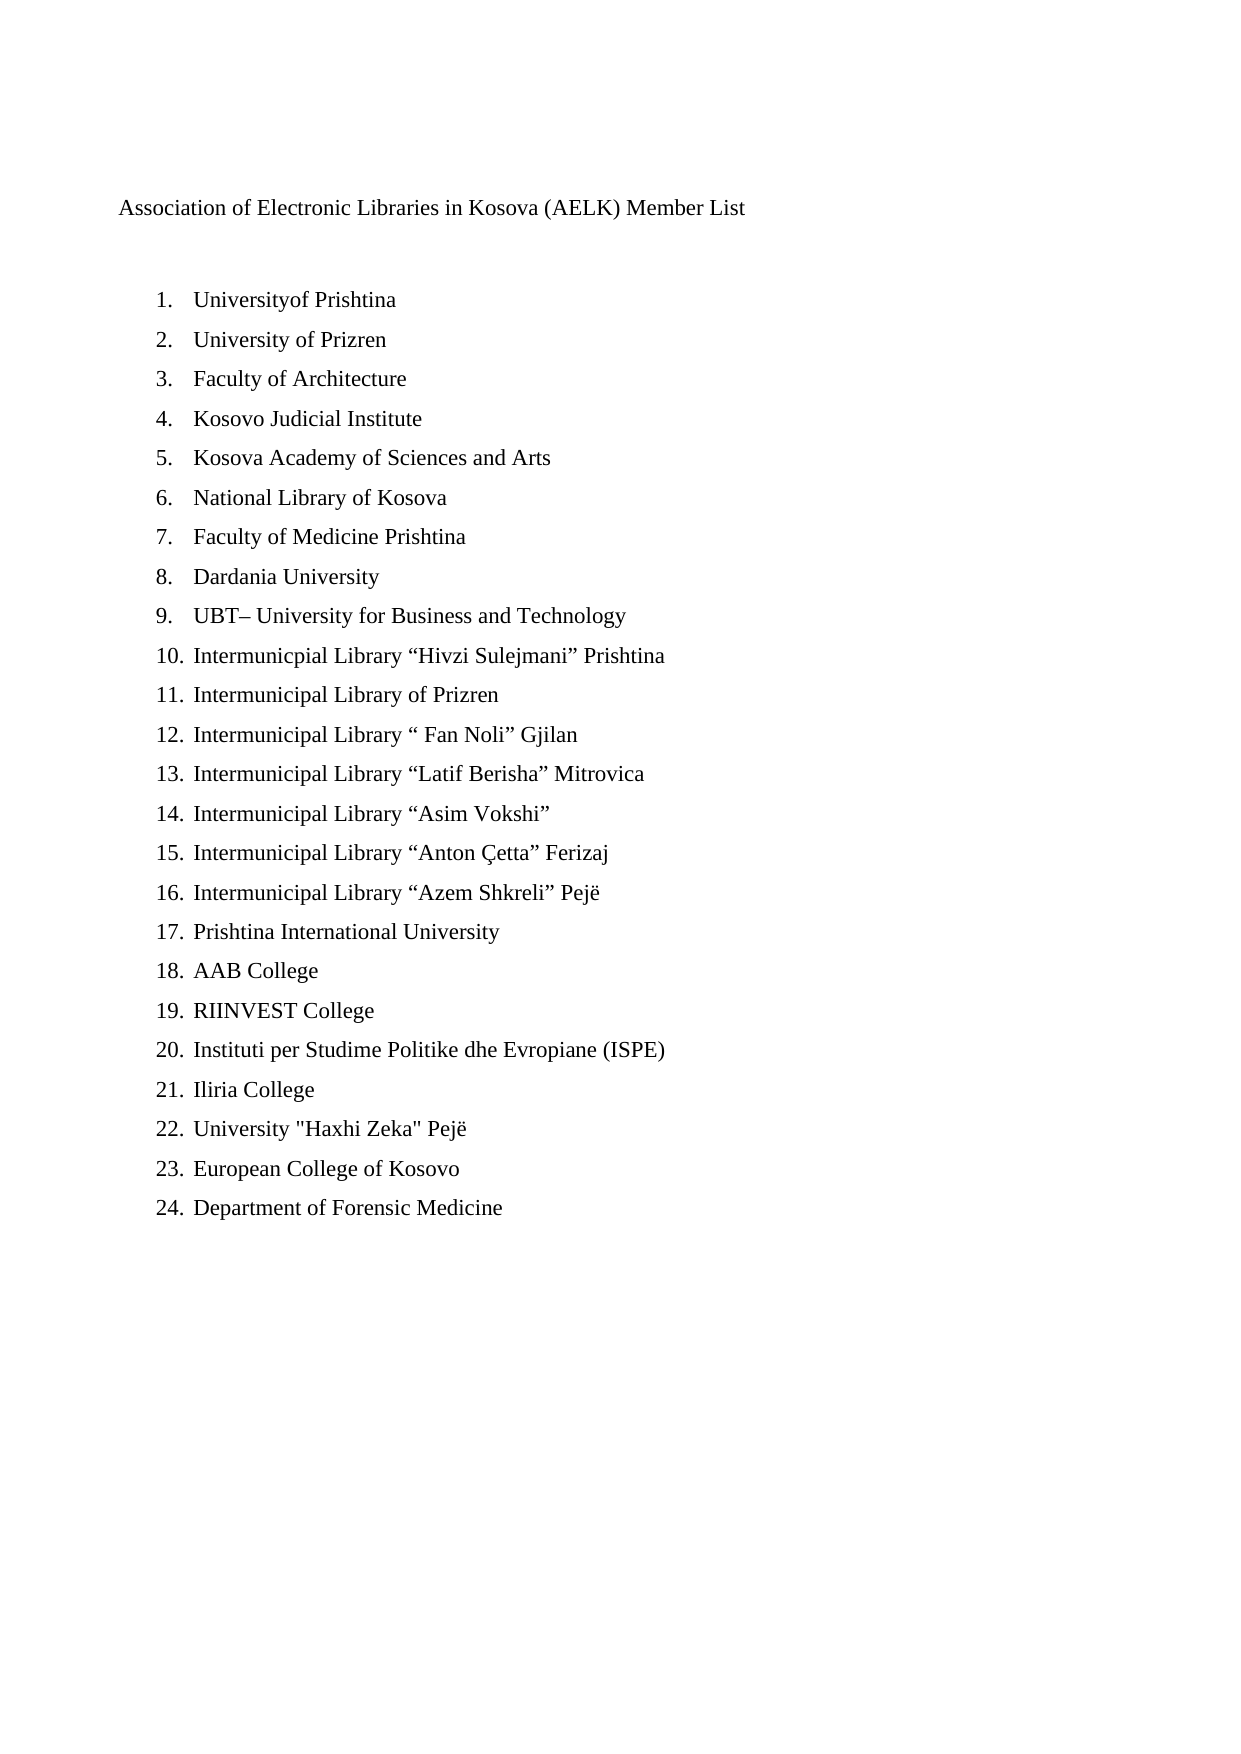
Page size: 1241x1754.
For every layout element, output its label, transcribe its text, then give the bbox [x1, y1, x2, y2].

list Department of Forensic Medicine [156, 1194, 1122, 1221]
list Prishtina International University [156, 918, 1122, 944]
list National Library of Kosova [156, 484, 1122, 510]
list Faculty of Medicine Prishtina [156, 523, 1122, 550]
list Intermunicpial Library “Hivzi Sulejmani” Prishtina [156, 642, 1122, 668]
list Iliria College [156, 1076, 1122, 1102]
list Kosova Academy of Sciences and Arts [156, 444, 1122, 471]
list University of Prizren [156, 326, 1122, 352]
list UBT– University for Business and Technology [156, 602, 1122, 629]
list AAB College [156, 958, 1122, 984]
list Intermunicipal Library “Azem Shkreli” Pejë [156, 879, 1122, 905]
list University "Haxhi Zeka" Pejë [156, 1116, 1122, 1142]
list European College of Kosovo [156, 1155, 1122, 1181]
text Association of Electronic Libraries in Kosova (AELK) Member List [118, 194, 1122, 221]
list Instituti per Studime Politike dhe Evropiane (ISPE) [156, 1037, 1122, 1063]
list Intermunicipal Library “ Fan Noli” Gjilan [156, 721, 1122, 747]
list Intermunicipal Library “Anton Çetta” Ferizaj [156, 839, 1122, 866]
list Intermunicipal Library “Latif Berisha” Mitrovica [156, 760, 1122, 787]
list Dardania University [156, 563, 1122, 589]
list Faculty of Architecture [156, 365, 1122, 392]
list Intermunicipal Library “Asim Vokshi” [156, 800, 1122, 826]
list Intermunicipal Library of Prizren [156, 681, 1122, 708]
list Universityof Prishtina [156, 286, 1122, 313]
list Kosovo Judicial Institute [156, 405, 1122, 431]
list RIINVEST College [156, 997, 1122, 1023]
